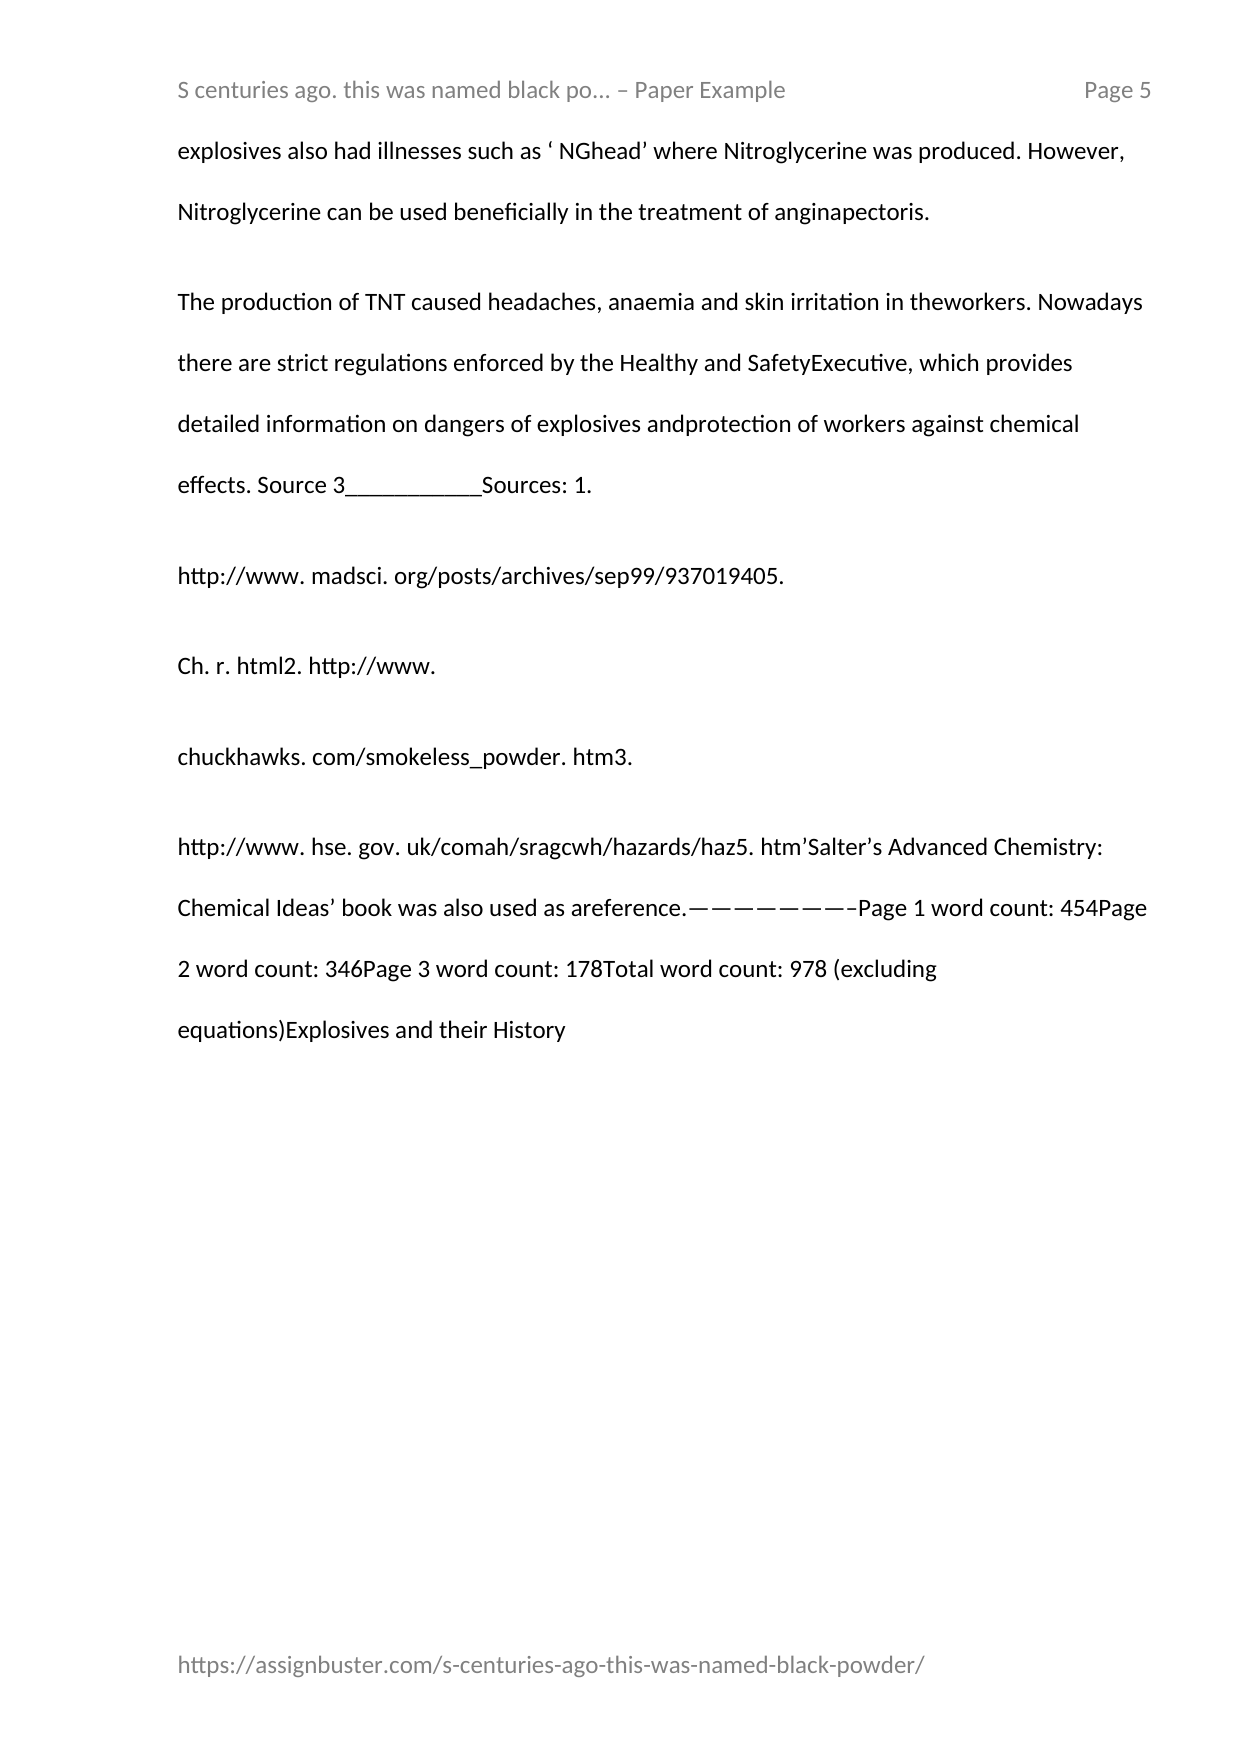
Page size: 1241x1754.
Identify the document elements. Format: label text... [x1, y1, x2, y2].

text http://www. madsci. org/posts/archives/sep99/937019405. [177, 560, 1152, 591]
text http://www. hse. gov. uk/comah/sragcwh/hazards/haz5. htm’Salter’s Advanced Chemistry: Chemical Ideas’ book was also used as areference.———————–Page 1 word count: 454Page 2 word count: 346Page 3 word count: 178Total word count: 978 (excluding equations)Explosives and their History [177, 832, 1152, 1045]
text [177, 135, 1152, 226]
text The production of TNT caused headaches, anaemia and skin irritation in theworkers. Nowadays there are strict regulations enforced by the Healthy and SafetyExecutive, which provides detailed information on dangers of explosives andprotection of workers against chemical effects. Source 3___________Sources: 1. [177, 286, 1152, 500]
text Ch. r. html2. http://www. [177, 651, 1152, 681]
text chuckhawks. com/smokeless_powder. htm3. [177, 741, 1152, 772]
